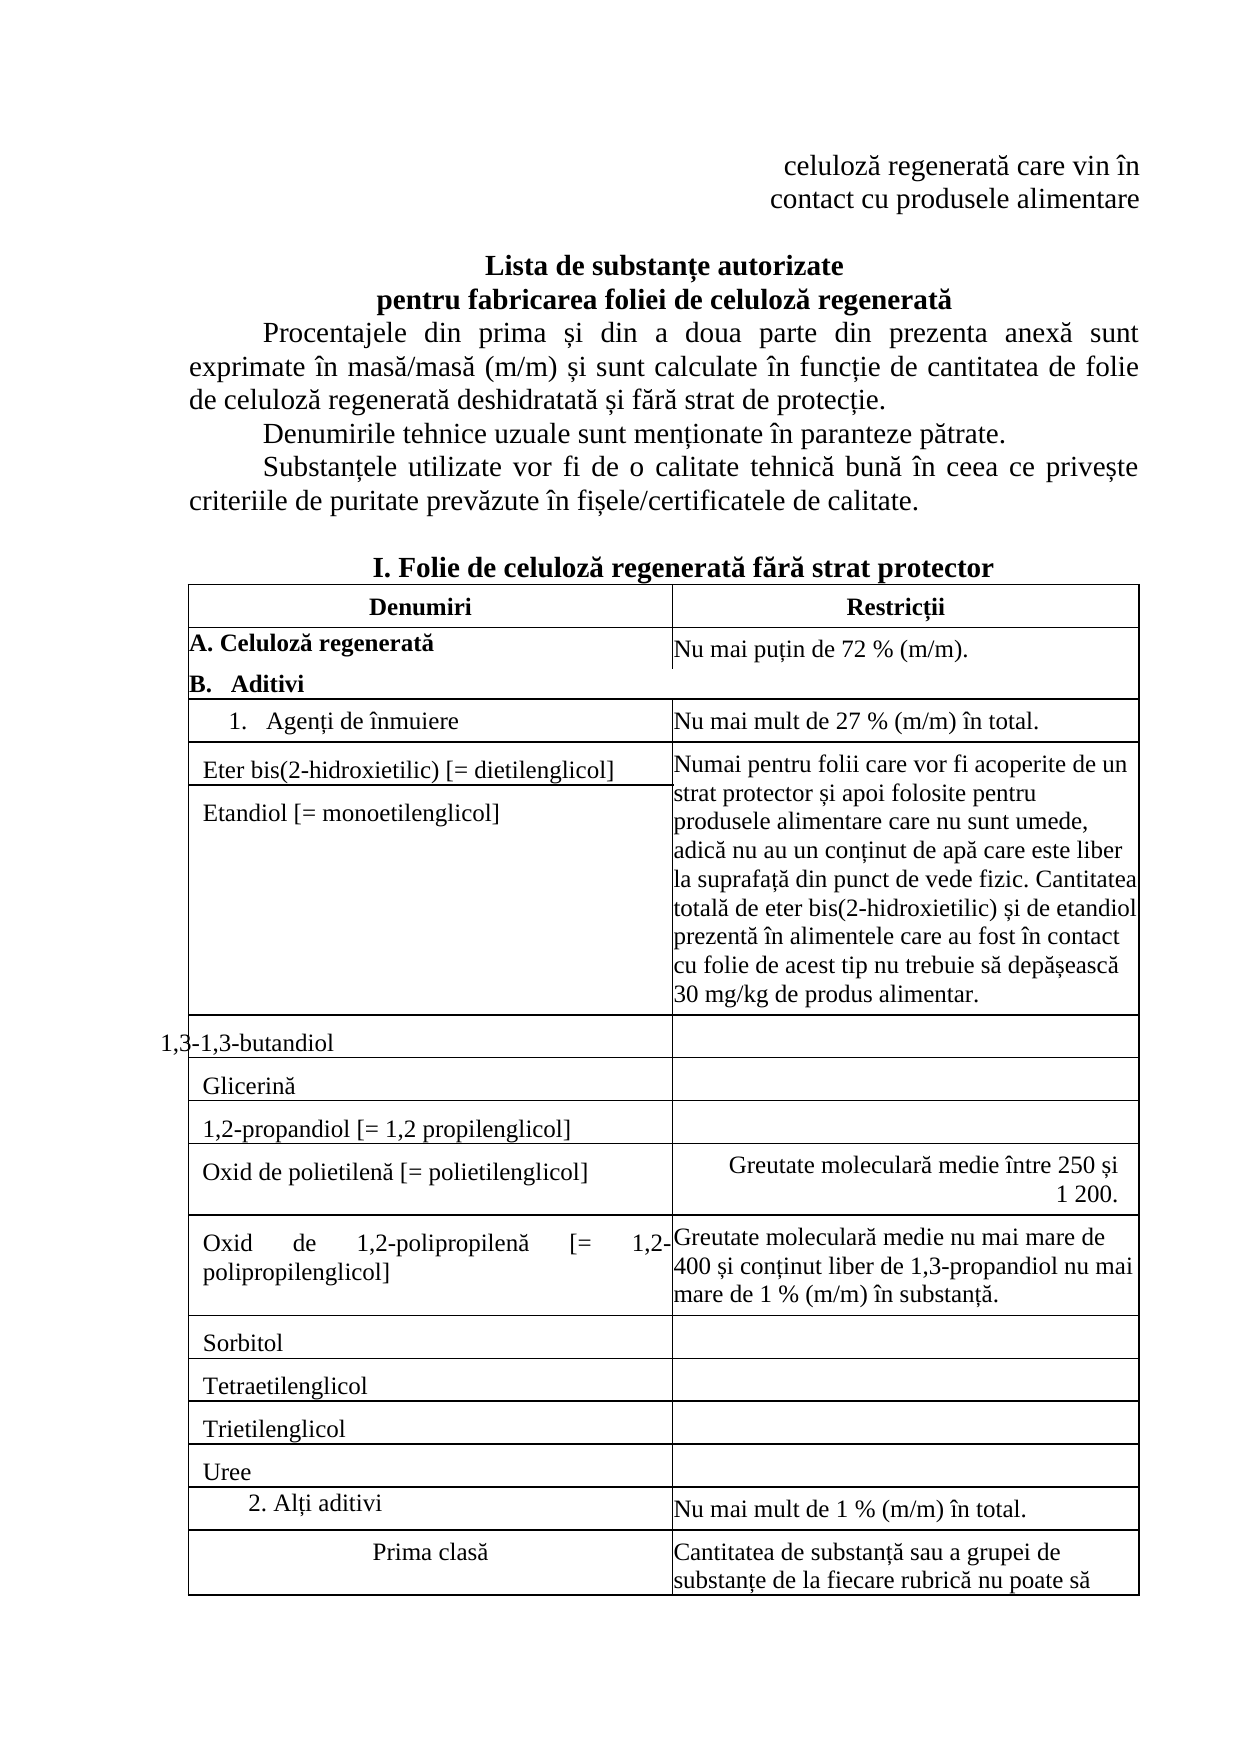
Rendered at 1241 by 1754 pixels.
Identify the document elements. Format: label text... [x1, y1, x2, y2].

table_cell Greutate moleculară medie între 250 și 1 200. [673, 1144, 1138, 1214]
table_cell [189, 700, 672, 741]
table_cell B. Aditivi [189, 669, 1138, 698]
table_cell Prima clasă [189, 1531, 672, 1594]
table_cell [189, 1316, 672, 1357]
table_cell [189, 1488, 672, 1529]
table_cell [189, 1016, 672, 1057]
table_cell Numai pentru folii care vor fi acoperite de un strat protector și apoi folosite pentru produsele alimentare care nu sunt umede, adică nu au un conținut de apă care este liber la suprafață din punct de vede fizic. Cantitatea totală de eter bis(2-hidroxietilic) și de etandiol prezentă în alimentele care au fost în contact cu folie de acest tip nu trebuie să depășească 30 mg/kg de produs alimentar. [673, 743, 1138, 1014]
table_cell Greutate moleculară medie nu mai mare de 400 și conținut liber de 1,3-propandiol nu mai mare de 1 % (m/m) în substanță. [673, 1216, 1138, 1314]
table_cell [673, 1359, 1138, 1400]
table_cell Nu mai mult de 27 % (m/m) în total. [673, 700, 1138, 741]
table_cell [673, 1016, 1138, 1057]
table_cell [189, 1445, 672, 1486]
table_cell [673, 1402, 1138, 1443]
table_cell [189, 1216, 672, 1314]
text contact cu produsele alimentare [189, 181, 1140, 215]
text Denumirile tehnice uzuale sunt menționate în paranteze pătrate. [189, 416, 1140, 449]
table_cell [189, 1144, 672, 1214]
table_cell [189, 1058, 672, 1100]
table_cell [189, 628, 672, 669]
table_cell [189, 1101, 672, 1143]
table_header Denumiri [189, 585, 672, 627]
text Procentajele din prima și din a doua parte din prezenta anexă sunt exprimate în masă/masă (m/m) și sunt calculate în funcție de cantitatea de folie de celuloză regenerată deshidratată și fără strat de protecție. [189, 315, 1140, 416]
table_cell [189, 786, 672, 1014]
text celuloză regenerată care vin în [189, 148, 1140, 181]
text I. Folie de celuloză regenerată fără strat protector [226, 550, 1140, 584]
table_cell Nu mai puțin de 72 % (m/m). [673, 628, 1138, 669]
table_cell [189, 743, 672, 784]
table_cell [673, 1445, 1138, 1486]
table_header Restricții [673, 585, 1138, 627]
table_cell [189, 1359, 672, 1400]
table_cell [673, 1058, 1138, 1100]
text Substanțele utilizate vor fi de o calitate tehnică bună în ceea ce privește criteriile de puritate prevăzute în fișele/certificatele de calitate. [189, 449, 1140, 517]
table_cell Nu mai mult de 1 % (m/m) în total. [673, 1488, 1138, 1529]
table_cell [673, 1316, 1138, 1357]
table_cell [673, 1531, 1138, 1594]
table_cell [189, 1402, 672, 1443]
table_cell [673, 1101, 1138, 1143]
text Lista de substanțe autorizate [189, 248, 1140, 282]
text pentru fabricarea foliei de celuloză regenerată [189, 282, 1140, 315]
